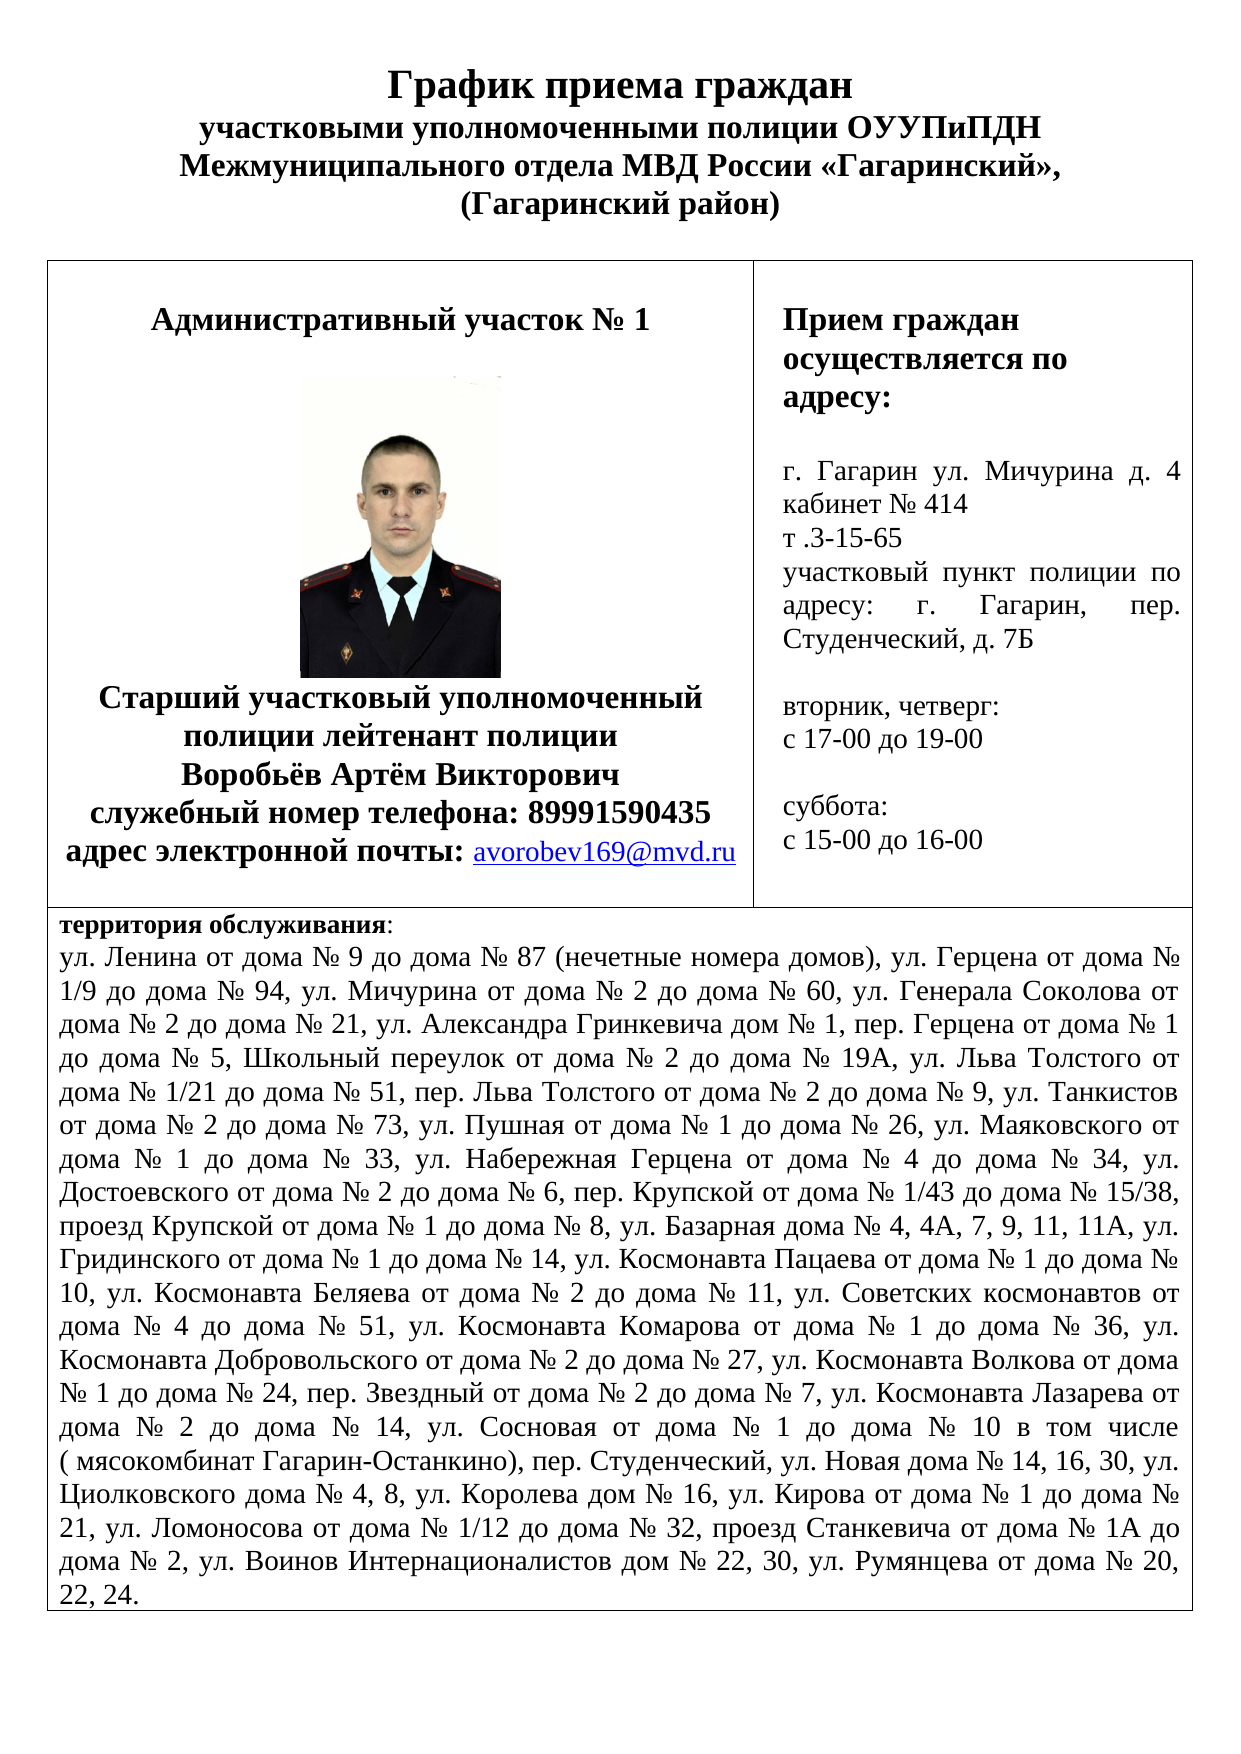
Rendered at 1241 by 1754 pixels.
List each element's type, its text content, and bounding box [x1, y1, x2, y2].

table_header Административный участок № 1 Старший участковый уполномоченный полиции лейтенант полиции Воробьёв Артём Викторович служебный номер телефона: 89991590435 адрес электронной почты: avorobev169@mvd.ru [48, 261, 753, 907]
text (Гагаринский район) [59, 184, 1181, 222]
text График приема граждан [59, 59, 1181, 107]
text Межмуниципального отдела МВД России «Гагаринский», [59, 145, 1181, 184]
table_header Прием граждан осуществляется по адресу: г. Гагарин ул. Мичурина д. 4 кабинет № 414 т .3-15-65 участковый пункт полиции по адресу: г. Гагарин, пер. Студенческий, д. 7Б вторник, четверг: с 17-00 до 19-00 суббота: с 15-00 до 16-00 [754, 261, 1192, 907]
text участковыми уполномоченными полиции ОУУПиПДН [59, 107, 1181, 145]
picture [300, 376, 501, 678]
table_cell территория обслуживания: ул. Ленина от дома № 9 до дома № 87 (нечетные номера домов), ул. Герцена от дома № 1/9 до дома № 94, ул. Мичурина от дома № 2 до дома № 60, ул. Генерала Соколова от дома № 2 до дома № 21, ул. Александра Гринкевича дом № 1, пер. Герцена от дома № 1 до дома № 5, Школьный переулок от дома № 2 до дома № 19А, ул. Льва Толстого от дома № 1/21 до дома № 51, пер. Льва Толстого от дома № 2 до дома № 9, ул. Танкистов от дома № 2 до дома № 73, ул. Пушная от дома № 1 до дома № 26, ул. Маяковского от дома № 1 до дома № 33, ул. Набережная Герцена от дома № 4 до дома № 34, ул. Достоевского от дома № 2 до дома № 6, пер. Крупской от дома № 1/43 до дома № 15/38, проезд Крупской от дома № 1 до дома № 8, ул. Базарная дома № 4, 4А, 7, 9, 11, 11А, ул. Гридинского от дома № 1 до дома № 14, ул. Космонавта Пацаева от дома № 1 до дома № 10, ул. Космонавта Беляева от дома № 2 до дома № 11, ул. Советских космонавтов от дома № 4 до дома № 51, ул. Космонавта Комарова от дома № 1 до дома № 36, ул. Космонавта Добровольского от дома № 2 до дома № 27, ул. Космонавта Волкова от дома № 1 до дома № 24, пер. Звездный от дома № 2 до дома № 7, ул. Космонавта Лазарева от дома № 2 до дома № 14, ул. Сосновая от дома № 1 до дома № 10 в том числе ( мясокомбинат Гагарин-Останкино), пер. Студенческий, ул. Новая дома № 14, 16, 30, ул. Циолковского дома № 4, 8, ул. Королева дом № 16, ул. Кирова от дома № 1 до дома № 21, ул. Ломоносова от дома № 1/12 до дома № 32, проезд Станкевича от дома № 1А до дома № 2, ул. Воинов Интернационалистов дом № 22, 30, ул. Румянцева от дома № 20, 22, 24. [48, 908, 1192, 1610]
